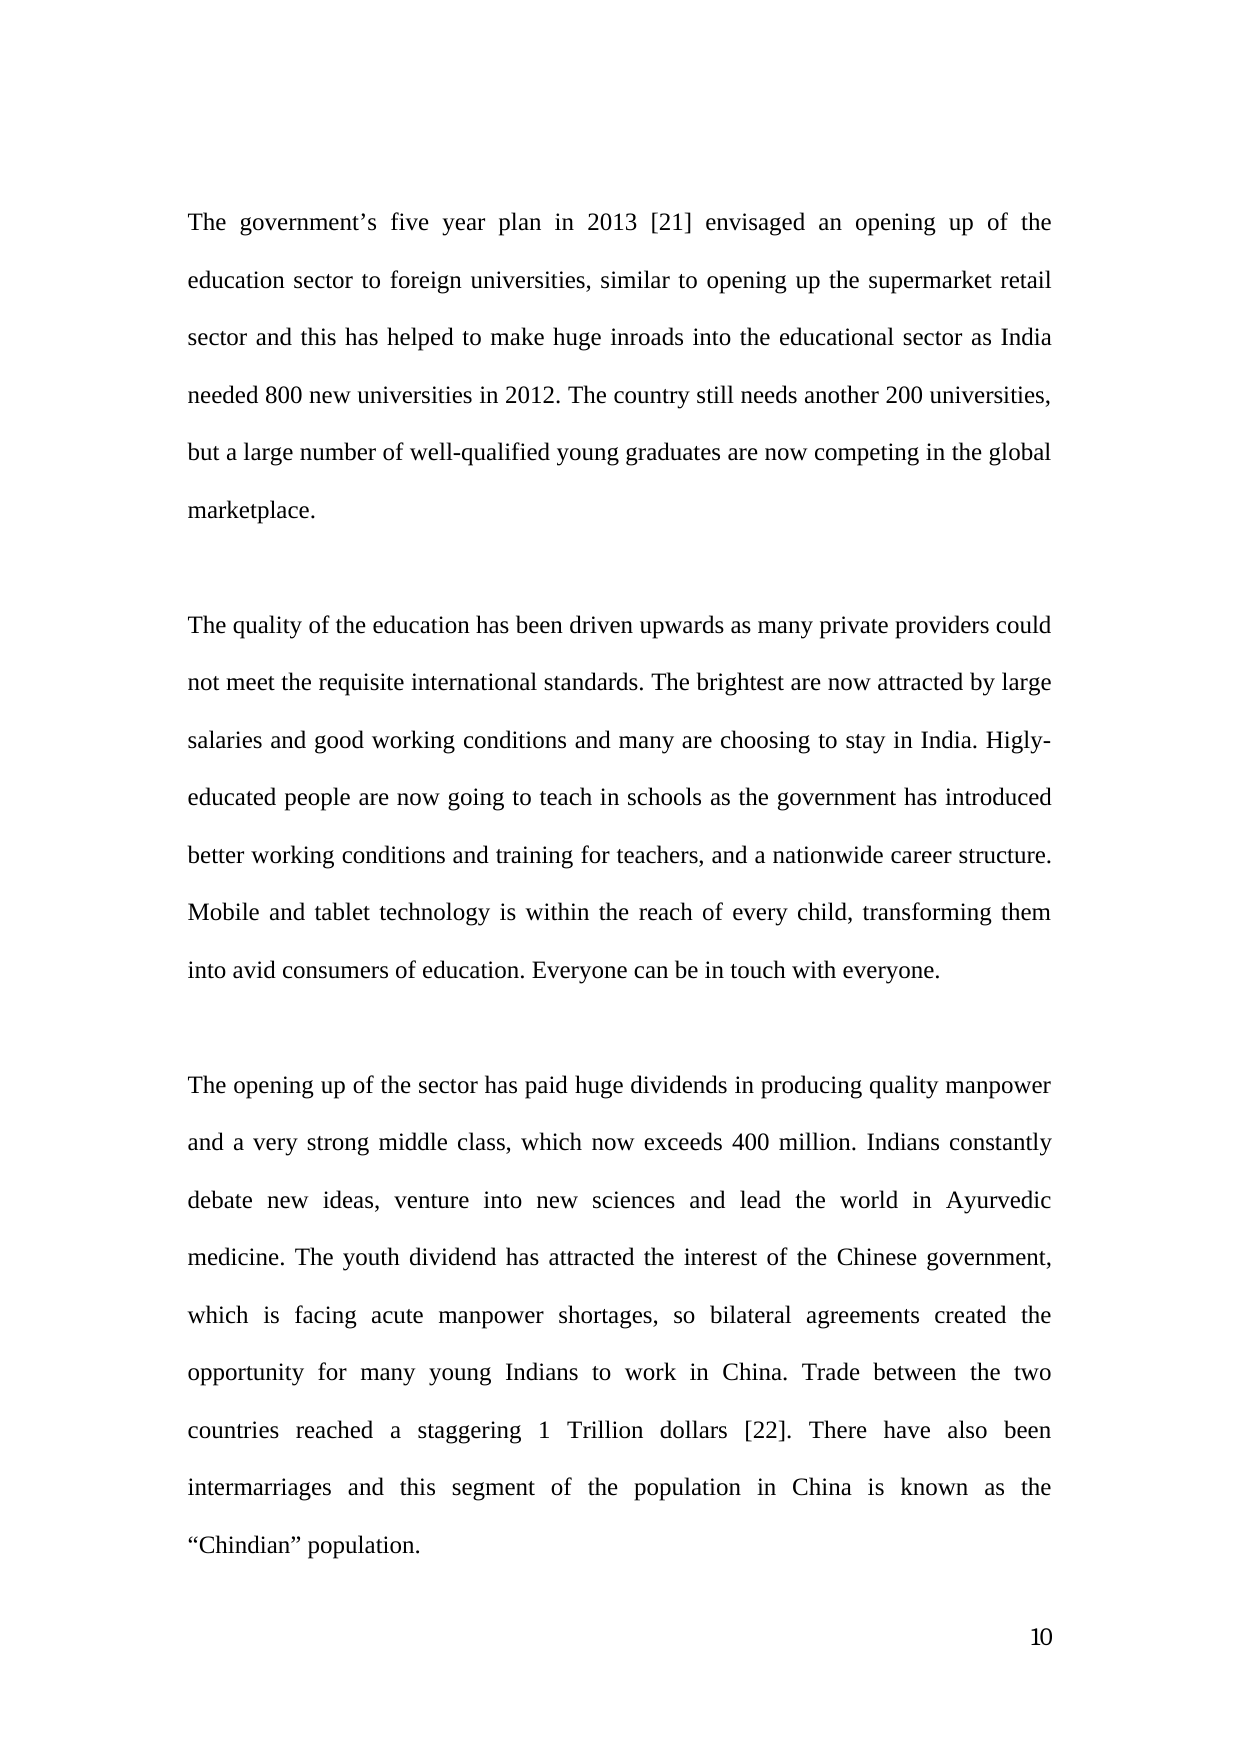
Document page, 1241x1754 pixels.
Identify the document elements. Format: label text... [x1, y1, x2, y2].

text The government’s five year plan in 2013 [21] envisaged an opening up of the education sector to foreign universities, similar to opening up the supermarket retail sector and this has helped to make huge inroads into the educational sector as India needed 800 new universities in 2012. The country still needs another 200 universities, but a large number of well-qualified young graduates are now competing in the global marketplace. [187, 207, 1053, 524]
text The quality of the education has been driven upwards as many private providers could not meet the requisite international standards. The brightest are now attracted by large salaries and good working conditions and many are choosing to stay in India. Higly-educated people are now going to teach in schools as the government has introduced better working conditions and training for teachers, and a nationwide career structure. Mobile and tablet technology is within the reach of every child, transforming them into avid consumers of education. Everyone can be in touch with everyone. [187, 610, 1053, 984]
text The opening up of the sector has paid huge dividends in producing quality manpower and a very strong middle class, which now exceeds 400 million. Indians constantly debate new ideas, venture into new sciences and lead the world in Ayurvedic medicine. The youth dividend has attracted the interest of the Chinese government, which is facing acute manpower shortages, so bilateral agreements created the opportunity for many young Indians to work in China. Trade between the two countries reached a staggering 1 Trillion dollars [22]. There have also been intermarriages and this segment of the population in China is known as the “Chindian” population. [187, 1070, 1053, 1559]
